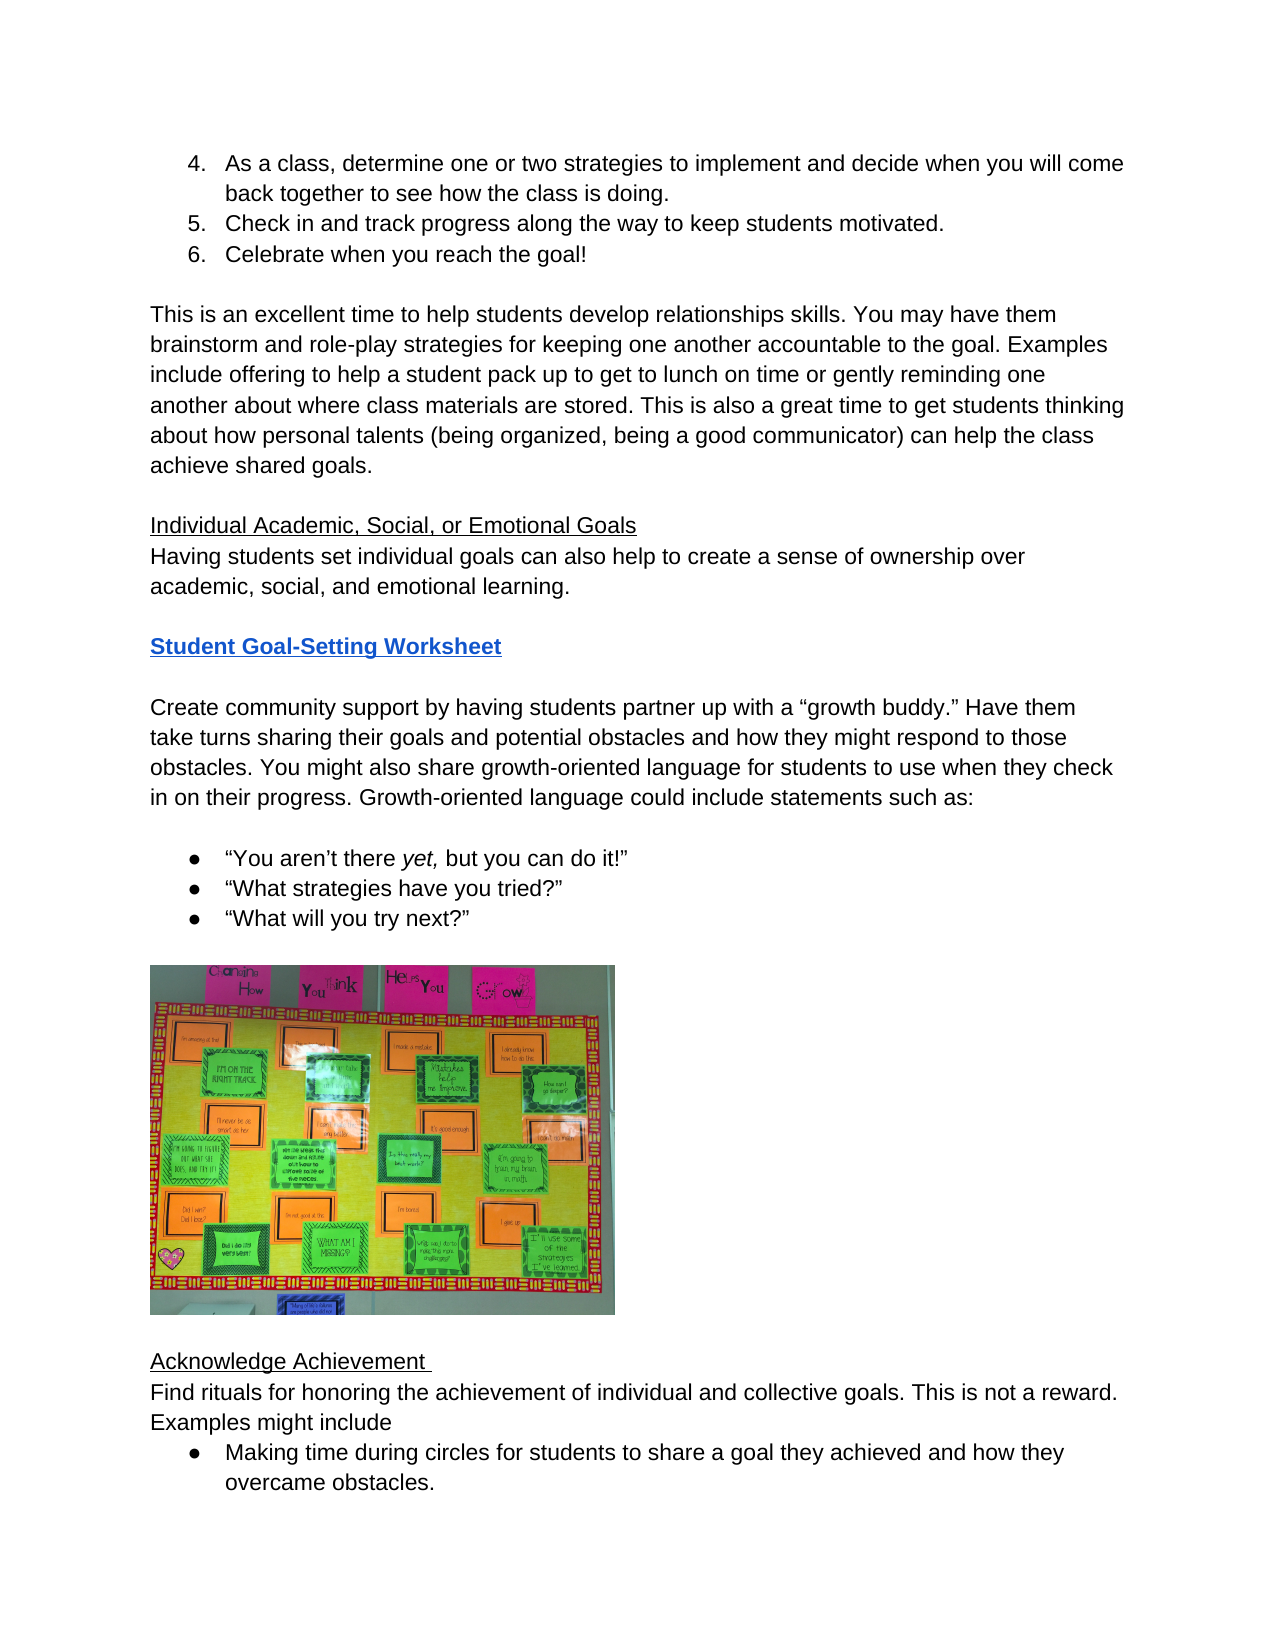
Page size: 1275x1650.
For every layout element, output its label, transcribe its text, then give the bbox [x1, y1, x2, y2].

text Acknowledge Achievement [150, 1348, 1125, 1375]
list As a class, determine one or two strategies to implement and decide when you will come back together to see how the class is doing. [187, 150, 1125, 207]
list Check in and track progress along the way to keep students motivated. [187, 210, 1125, 237]
list “What will you try next?” [187, 905, 1125, 932]
list “What strategies have you tried?” [187, 875, 1125, 901]
list Celebrate when you reach the goal! [187, 241, 1125, 267]
text Find rituals for honoring the achievement of individual and collective goals. This is not a reward. Examples might include [150, 1378, 1125, 1435]
list “You aren’t there yet, but you can do it!” [187, 845, 1125, 871]
text Student Goal-Setting Worksheet [150, 633, 1125, 660]
picture [150, 965, 615, 1315]
text This is an excellent time to help students develop relationships skills. You may have them brainstorm and role-play strategies for keeping one another accountable to the goal. Examples include offering to help a student pack up to get to lunch on time or gently reminding one another about where class materials are stored. This is also a great time to get students thinking about how personal talents (being organized, being a good communicator) can help the class achieve shared goals. [150, 301, 1125, 478]
list Making time during circles for students to share a goal they achieved and how they overcame obstacles. [187, 1439, 1125, 1496]
text Having students set individual goals can also help to create a sense of ownership over academic, social, and emotional learning. [150, 543, 1125, 599]
text Create community support by having students partner up with a “growth buddy.” Have them take turns sharing their goals and potential obstacles and how they might respond to those obstacles. You might also share growth-oriented language for students to use when they check in on their progress. Growth-oriented language could include statements such as: [150, 694, 1125, 811]
text Individual Academic, Social, or Emotional Goals [150, 512, 1125, 539]
